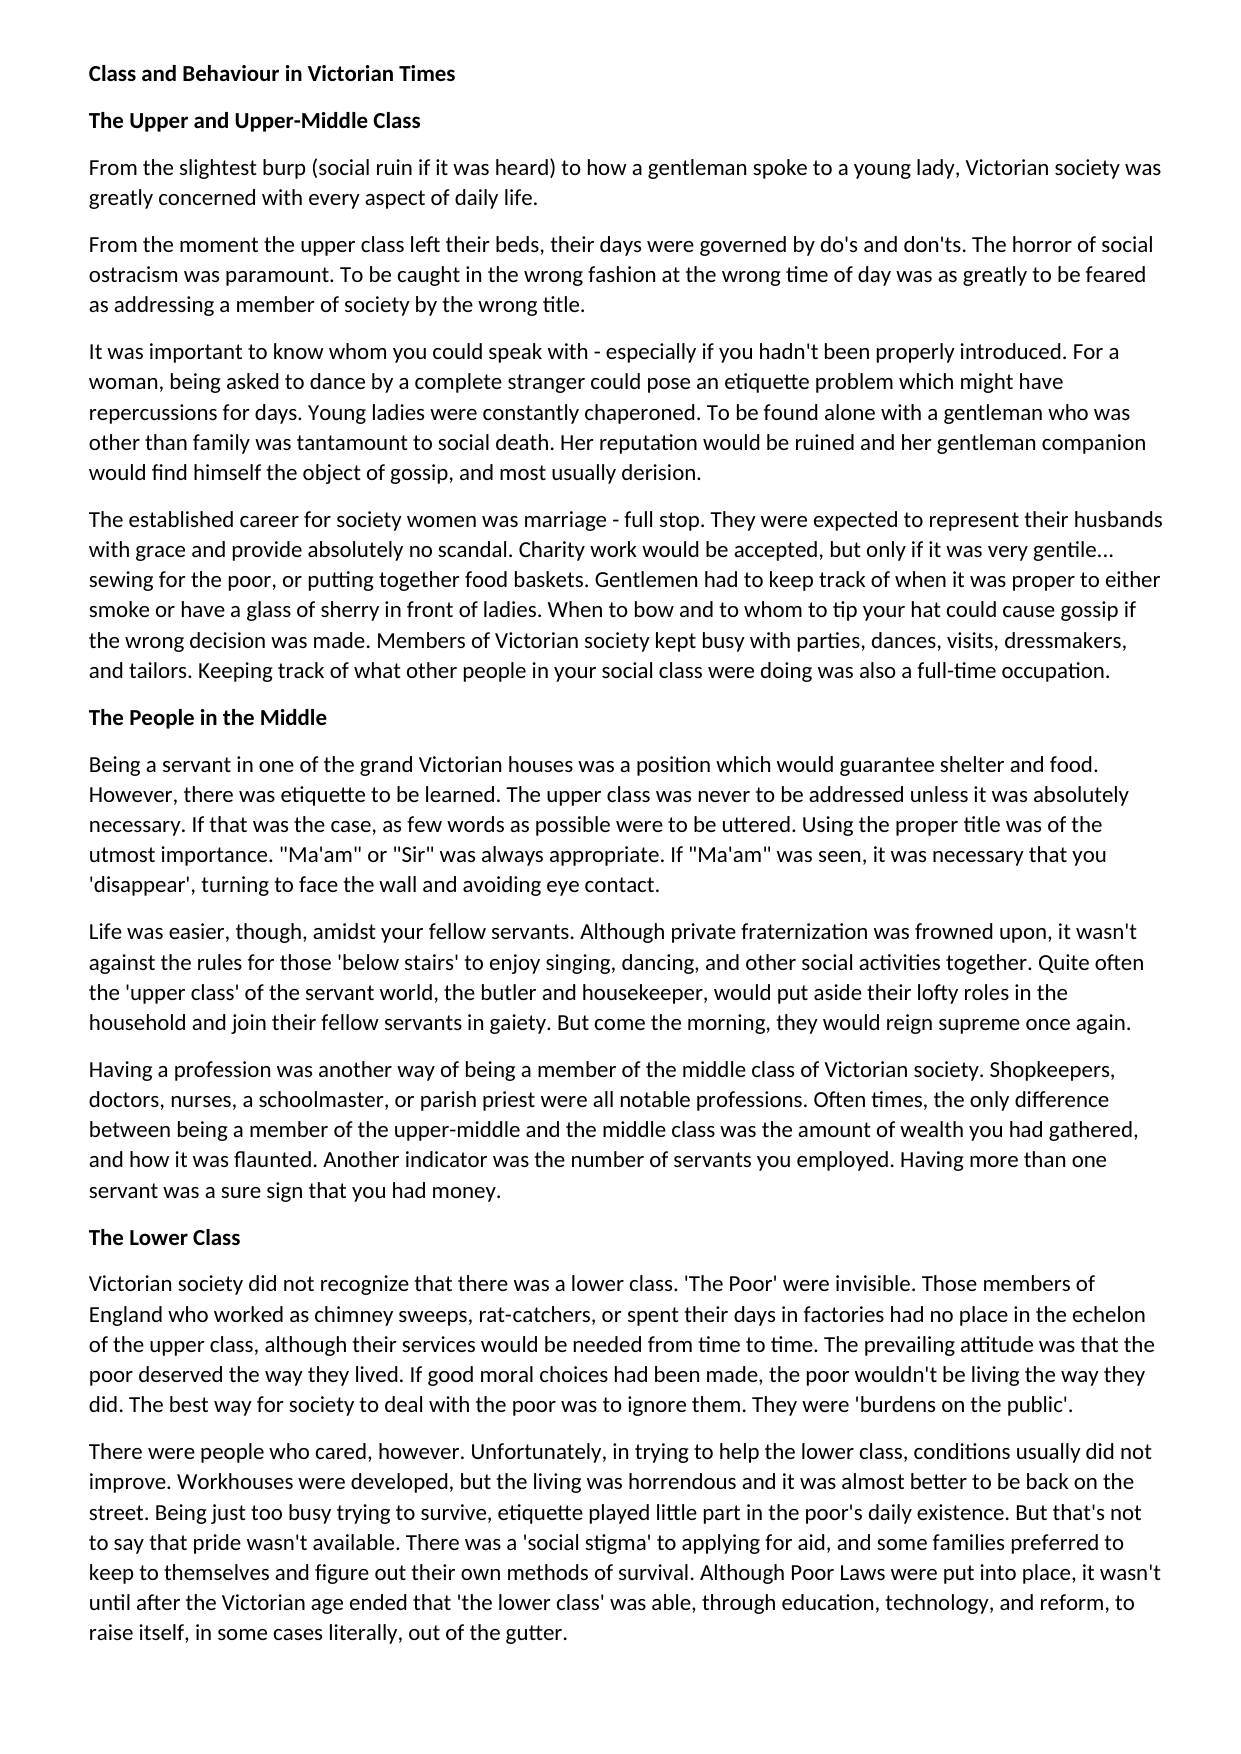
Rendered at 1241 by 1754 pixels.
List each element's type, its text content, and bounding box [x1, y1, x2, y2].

text The Lower Class [89, 1223, 1167, 1251]
text The People in the Middle [89, 703, 1167, 731]
text There were people who cared, however. Unfortunately, in trying to help the lower class, conditions usually did not improve. Workhouses were developed, but the living was horrendous and it was almost better to be back on the street. Being just too busy trying to survive, etiquette played little part in the poor's daily existence. But that's not to say that pride wasn't available. There was a 'social stigma' to applying for aid, and some families preferred to keep to themselves and figure out their own methods of survival. Although Poor Laws were put into place, it wasn't until after the Victorian age ended that 'the lower class' was able, through education, technology, and reform, to raise itself, in some cases literally, out of the gutter. [89, 1437, 1167, 1646]
text Victorian society did not recognize that there was a lower class. 'The Poor' were invisible. Those members of England who worked as chimney sweeps, rat-catchers, or spent their days in factories had no place in the echelon of the upper class, although their services would be needed from time to time. The prevailing attitude was that the poor deserved the way they lived. If good moral choices had been made, the poor wouldn't be living the way they did. The best way for society to deal with the poor was to ignore them. They were 'burdens on the public'. [89, 1269, 1167, 1418]
text From the slightest burp (social ruin if it was heard) to how a gentleman spoke to a young lady, Victorian society was greatly concerned with every aspect of daily life. [89, 153, 1167, 211]
text Having a profession was another way of being a member of the middle class of Victorian society. Shopkeepers, doctors, nurses, a schoolmaster, or parish priest were all notable professions. Often times, the only difference between being a member of the upper-middle and the middle class was the amount of wealth you had gathered, and how it was flaunted. Another indicator was the number of servants you employed. Having more than one servant was a sure sign that you had money. [89, 1055, 1167, 1204]
text It was important to know whom you could speak with - especially if you hadn't been properly introduced. For a woman, being asked to dance by a complete stranger could pose an etiquette problem which might have repercussions for days. Young ladies were constantly chaperoned. To be found alone with a gentleman who was other than family was tantamount to social death. Her reputation would be ruined and her gentleman companion would find himself the object of gossip, and most usually derision. [89, 337, 1167, 486]
text From the moment the upper class left their beds, their days were governed by do's and don'ts. The horror of social ostracism was paramount. To be caught in the wrong fashion at the wrong time of day was as greatly to be feared as addressing a member of society by the wrong title. [89, 230, 1167, 318]
text The Upper and Upper-Middle Class [89, 106, 1167, 134]
text Life was easier, though, amidst your fellow servants. Although private fraternization was frowned upon, it wasn't against the rules for those 'below stairs' to enjoy singing, dancing, and other social activities together. Quite often the 'upper class' of the servant world, the butler and housekeeper, would put aside their lofty roles in the household and join their fellow servants in gaiety. But come the morning, they would reign supreme once again. [89, 917, 1167, 1036]
text Being a servant in one of the grand Victorian houses was a position which would guarantee shelter and food. However, there was etiquette to be learned. The upper class was never to be addressed unless it was absolutely necessary. If that was the case, as few words as possible were to be uttered. Using the proper title was of the utmost importance. "Ma'am" or "Sir" was always appropriate. If "Ma'am" was seen, it was necessary that you 'disappear', turning to face the wall and avoiding eye contact. [89, 750, 1167, 898]
text Class and Behaviour in Victorian Times [89, 59, 1167, 87]
text The established career for society women was marriage - full stop. They were expected to represent their husbands with grace and provide absolutely no scandal. Charity work would be accepted, but only if it was very gentile... sewing for the poor, or putting together food baskets. Gentlemen had to keep track of when it was proper to either smoke or have a glass of sherry in front of ladies. When to bow and to whom to tip your hat could cause gossip if the wrong decision was made. Members of Victorian society kept busy with parties, dances, visits, dressmakers, and tailors. Keeping track of what other people in your social class were doing was also a full-time occupation. [89, 505, 1167, 684]
